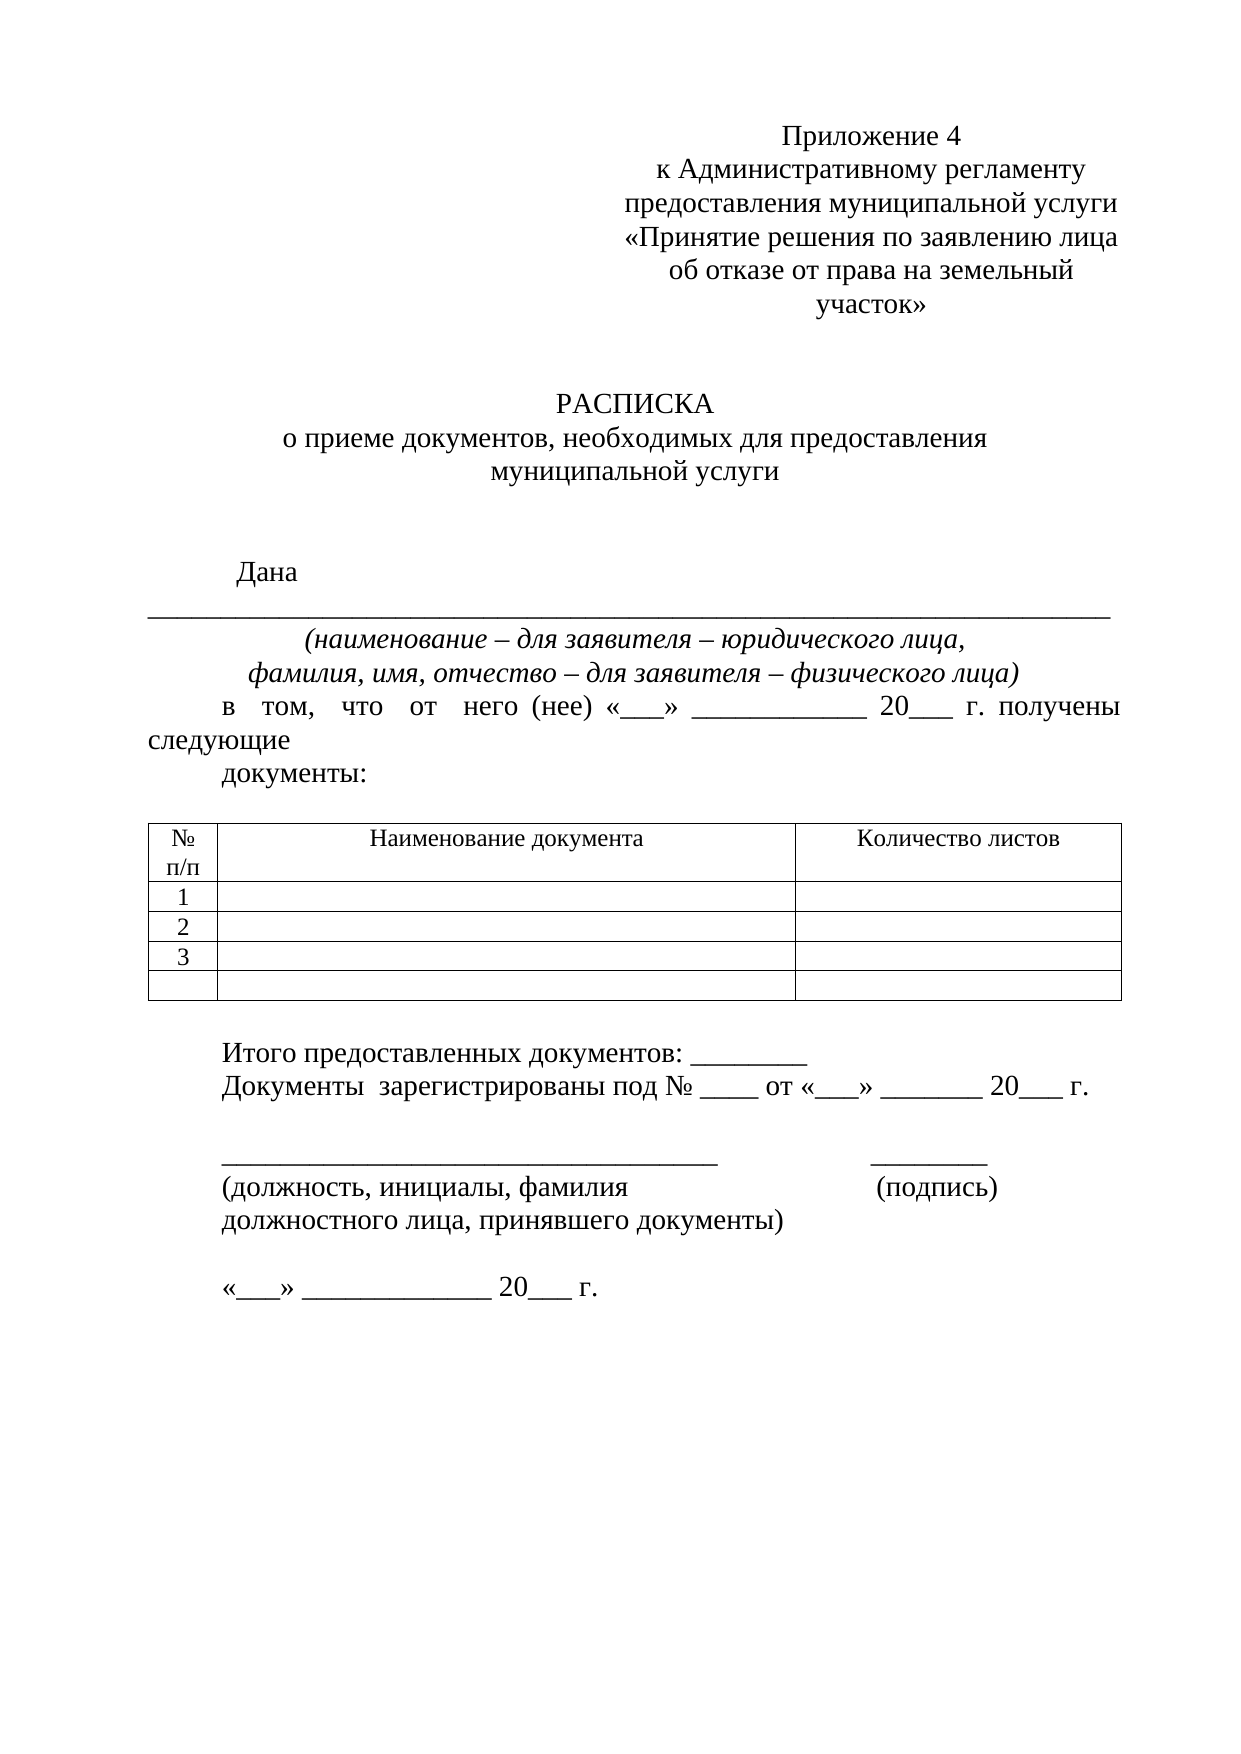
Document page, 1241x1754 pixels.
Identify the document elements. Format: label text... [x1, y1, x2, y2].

text муниципальной услуги [148, 453, 1122, 487]
table_cell [796, 882, 1121, 911]
table_cell 3 [149, 942, 217, 970]
table_header Наименование документа [218, 824, 795, 881]
text РАСПИСКА [148, 386, 1122, 420]
table_header № п/п [149, 824, 217, 881]
table_header Количество листов [796, 824, 1121, 881]
table_cell [218, 912, 795, 941]
text Приложение 4 [620, 118, 1122, 152]
table_cell [218, 882, 795, 911]
table_cell [218, 971, 795, 1000]
table_cell [149, 971, 217, 1000]
text о приеме документов, необходимых для предоставления [148, 420, 1122, 453]
text «___» _____________ 20___ г. [148, 1269, 1122, 1303]
table_cell [796, 971, 1121, 1000]
table_cell 1 [149, 882, 217, 911]
text Документы зарегистрированы под № ____ от «___» _______ 20___ г. [148, 1068, 1122, 1102]
text Дана [148, 554, 1122, 588]
text должностного лица, принявшего документы) [148, 1202, 1122, 1236]
text к Административному регламенту предоставления муниципальной услуги «Принятие решения по заявлению лица об отказе от права на земельный участок» [620, 152, 1122, 319]
text в том, что от него (нее) «___» ____________ 20___ г. получены следующие [148, 688, 1122, 755]
table_cell [796, 912, 1121, 941]
table_cell [218, 942, 795, 970]
text (наименование – для заявителя – юридического лица, [148, 621, 1122, 655]
text документы: [148, 755, 1122, 789]
text (должность, инициалы, фамилия (подпись) [148, 1169, 1122, 1202]
text __________________________________________________________________ [148, 588, 1122, 621]
text Итого предоставленных документов: ________ [148, 1035, 1122, 1068]
table_cell 2 [149, 912, 217, 941]
text __________________________________ ________ [148, 1135, 1122, 1169]
text фамилия, имя, отчество – для заявителя – физического лица) [148, 655, 1122, 688]
table_cell [796, 942, 1121, 970]
